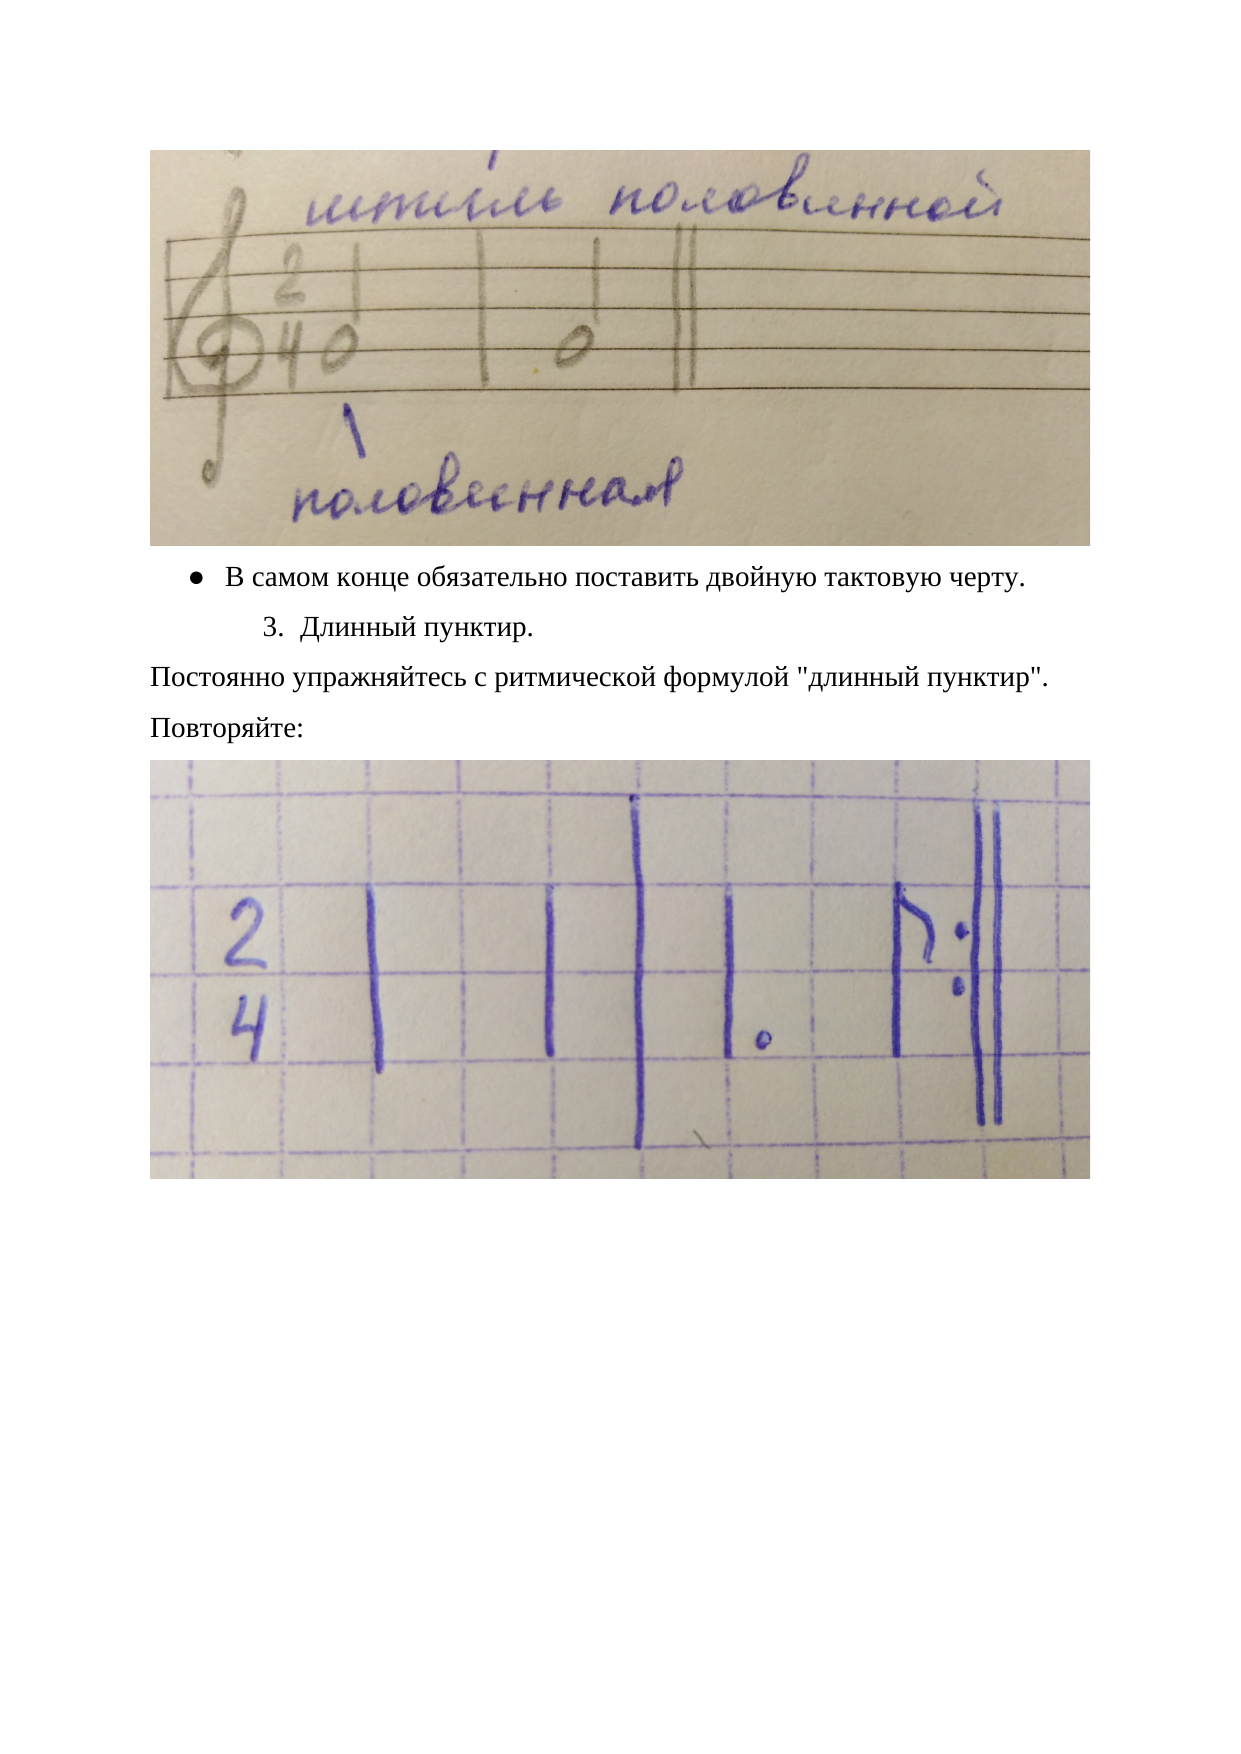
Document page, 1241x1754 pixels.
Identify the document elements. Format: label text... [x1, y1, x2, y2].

list В самом конце обязательно поставить двойную тактовую черту. [187, 559, 1090, 592]
list Длинный пунктир. [262, 609, 1090, 643]
text Повторяйте: [150, 710, 1090, 743]
text Постоянно упражняйтесь с ритмической формулой "длинный пунктир". [150, 659, 1090, 693]
picture [150, 760, 1091, 1179]
picture [150, 150, 1091, 546]
